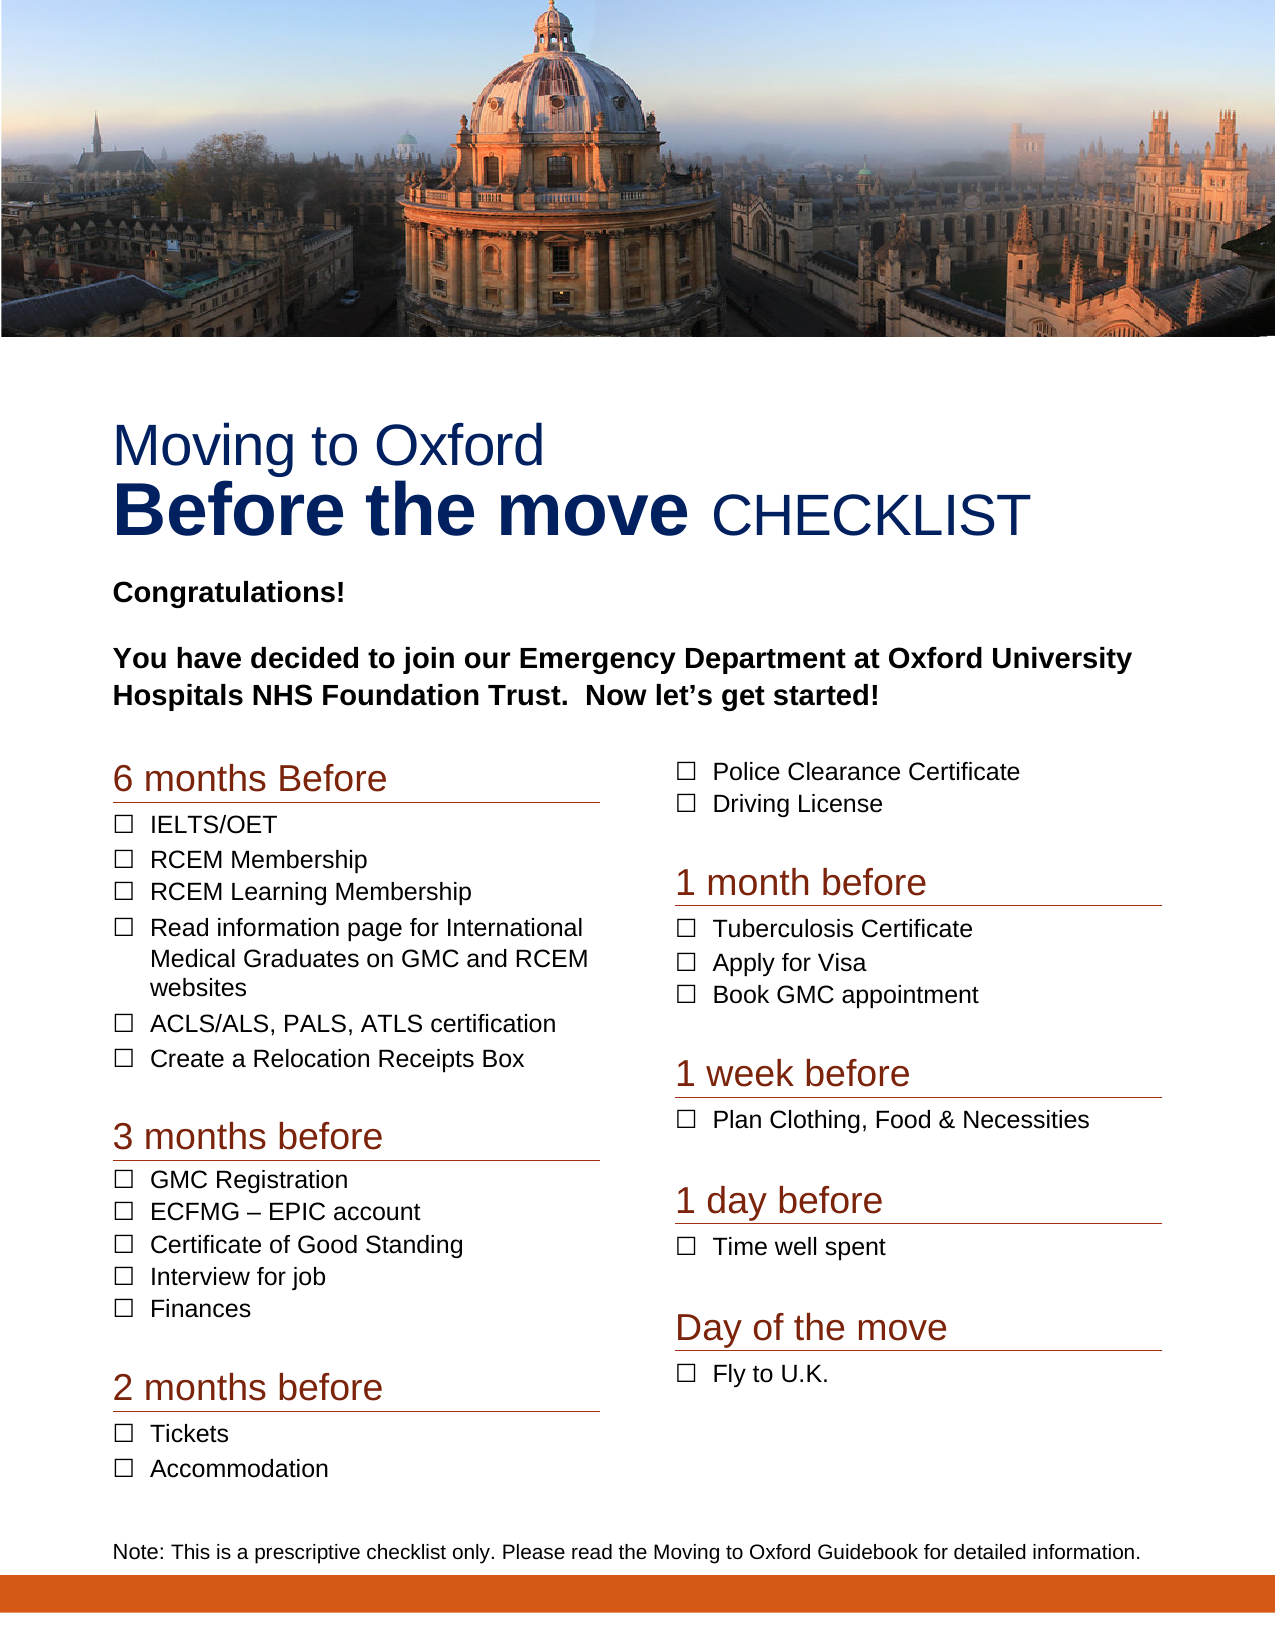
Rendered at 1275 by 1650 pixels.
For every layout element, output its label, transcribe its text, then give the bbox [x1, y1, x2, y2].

title Before the move [112, 479, 1162, 550]
text Book GMC appointment [675, 980, 1162, 1009]
subtitle Day of the move [675, 1305, 1162, 1350]
subtitle 3 months before [112, 1114, 600, 1161]
text Congratulations! [112, 575, 1162, 608]
text ECFMG – EPIC account [112, 1197, 600, 1226]
text Tuberculosis Certificate [675, 910, 1162, 944]
picture [1, 0, 1275, 337]
text Tickets [112, 1416, 600, 1450]
text RCEM Membership [112, 845, 600, 873]
subtitle 1 week before [675, 1051, 1162, 1097]
text GMC Registration [112, 1165, 600, 1194]
text Certificate of Good Standing [112, 1230, 600, 1258]
text IELTS/OET [112, 807, 600, 841]
text Plan Clothing, Food & Necessities [675, 1102, 1162, 1136]
text Fly to U.K. [675, 1355, 1162, 1389]
subtitle 1 day before [675, 1178, 1162, 1223]
text ACLS/ALS, PALS, ATLS certification [112, 1006, 600, 1040]
text Time well spent [675, 1228, 1162, 1263]
text Finances [112, 1294, 600, 1323]
text Apply for Visa [675, 948, 1162, 977]
text Driving License [675, 789, 1162, 818]
subtitle 1 month before [675, 860, 1162, 905]
subtitle 6 months Before [112, 756, 600, 803]
text RCEM Learning Membership [112, 877, 600, 906]
subtitle 2 months before [112, 1365, 600, 1412]
text Accommodation [112, 1454, 600, 1482]
text Create a Relocation Receipts Box [112, 1043, 600, 1072]
text Interview for job [112, 1262, 600, 1291]
text Read information page for International Medical Graduates on GMC and RCEM websites [112, 909, 600, 1002]
text You have decided to join our Emergency Department at Oxford University Hospitals NHS Foundation Trust. Now let’s get started! [112, 641, 1162, 711]
title Moving to Oxford [112, 408, 1162, 479]
text Police Clearance Certificate [675, 756, 1162, 785]
